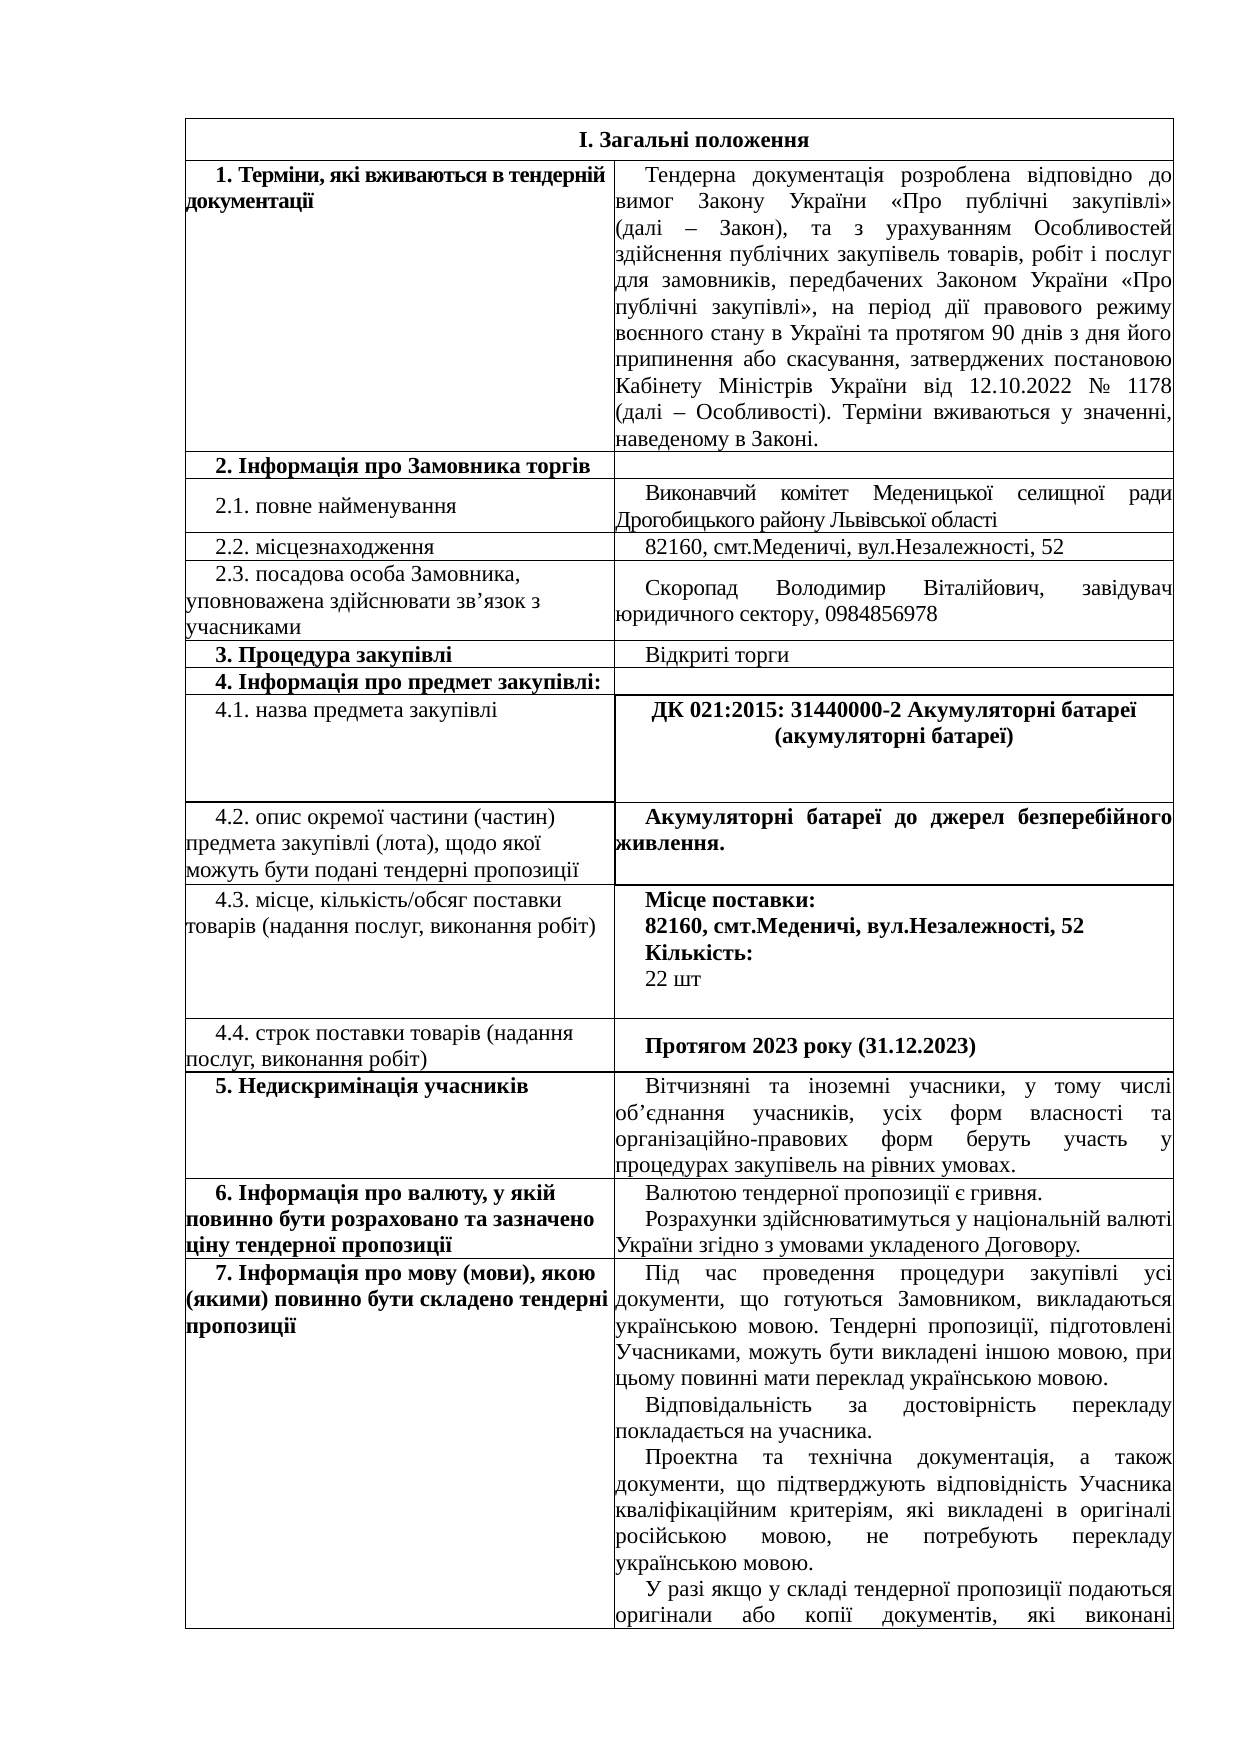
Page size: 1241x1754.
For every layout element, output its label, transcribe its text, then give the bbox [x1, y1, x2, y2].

table_cell ДК 021:2015: 31440000-2 Акумуляторні батареї (акумуляторні батареї) [616, 696, 1173, 801]
table_cell 82160, смт.Меденичі, вул.Незалежності, 52 [615, 533, 1173, 559]
table_cell 2.1. повне найменування [186, 479, 614, 532]
table_cell Виконавчий комітет Меденицької селищної ради Дрогобицького району Львівської області [615, 479, 1173, 532]
table_cell 4. Інформація про предмет закупівлі: [186, 668, 614, 694]
table_cell Скоропад Володимир Віталійович, завідувач юридичного сектору, 0984856978 [615, 561, 1173, 639]
table_cell 4.4. строк поставки товарів (надання послуг, виконання робіт) [186, 1019, 614, 1071]
table_cell 4.1. назва предмета закупівлі [186, 695, 614, 801]
table_cell 2. Інформація про Замовника торгів [186, 452, 614, 478]
table_cell Місце поставки: 82160, смт.Меденичі, вул.Незалежності, 52 Кількість: 22 шт [615, 886, 1173, 1018]
table_cell Протягом 2023 року (31.12.2023) [615, 1019, 1173, 1071]
table_cell 3. Процедура закупівлі [186, 641, 614, 667]
table_cell 5. Недискримінація учасників [186, 1073, 614, 1178]
table_cell 4.2. опис окремої частини (частин) предмета закупівлі (лота), щодо якої можуть бути подані тендерні пропозиції [186, 803, 614, 884]
table_cell 4.3. місце, кількість/обсяг поставки товарів (надання послуг, виконання робіт) [186, 885, 614, 1018]
table_cell 2.3. посадова особа Замовника, уповноважена здійснювати зв’язок з учасниками [186, 561, 614, 639]
table_cell [615, 668, 1173, 694]
table_header I. Загальні положення [186, 119, 1173, 160]
table_cell 6. Інформація про валюту, у якій повинно бути розраховано та зазначено ціну тендерної пропозиції [186, 1179, 614, 1258]
table_cell 2.2. місцезнаходження [186, 533, 614, 559]
table_cell Вітчизняні та іноземні учасники, у тому числі об’єднання учасників, усіх форм власності та організаційно-правових форм беруть участь у процедурах закупівель на рівних умовах. [615, 1073, 1173, 1178]
table_cell Акумуляторні батареї до джерел безперебійного живлення. [616, 803, 1173, 884]
table_cell [615, 452, 1173, 478]
table_cell Тендерна документація розроблена відповідно до вимог Закону України «Про публічні закупівлі» (далі – Закон), та з урахуванням Особливостей здійснення публічних закупівель товарів, робіт і послуг для замовників, передбачених Законом України «Про публічні закупівлі», на період дії правового режиму воєнного стану в Україні та протягом 90 днів з дня його припинення або скасування, затверджених постановою Кабінету Міністрів України від 12.10.2022 № 1178 (далі – Особливості). Терміни вживаються у значенні, наведеному в Законі. [615, 161, 1173, 451]
table_cell 1. Терміни, які вживаються в тендерній документації [186, 161, 614, 451]
table_cell Валютою тендерної пропозиції є гривня. Розрахунки здійснюватимуться у національній валюті України згідно з умовами укладеного Договору. [615, 1179, 1173, 1258]
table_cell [615, 1259, 1173, 1575]
table_cell Відкриті торги [615, 641, 1173, 667]
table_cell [186, 1259, 614, 1628]
